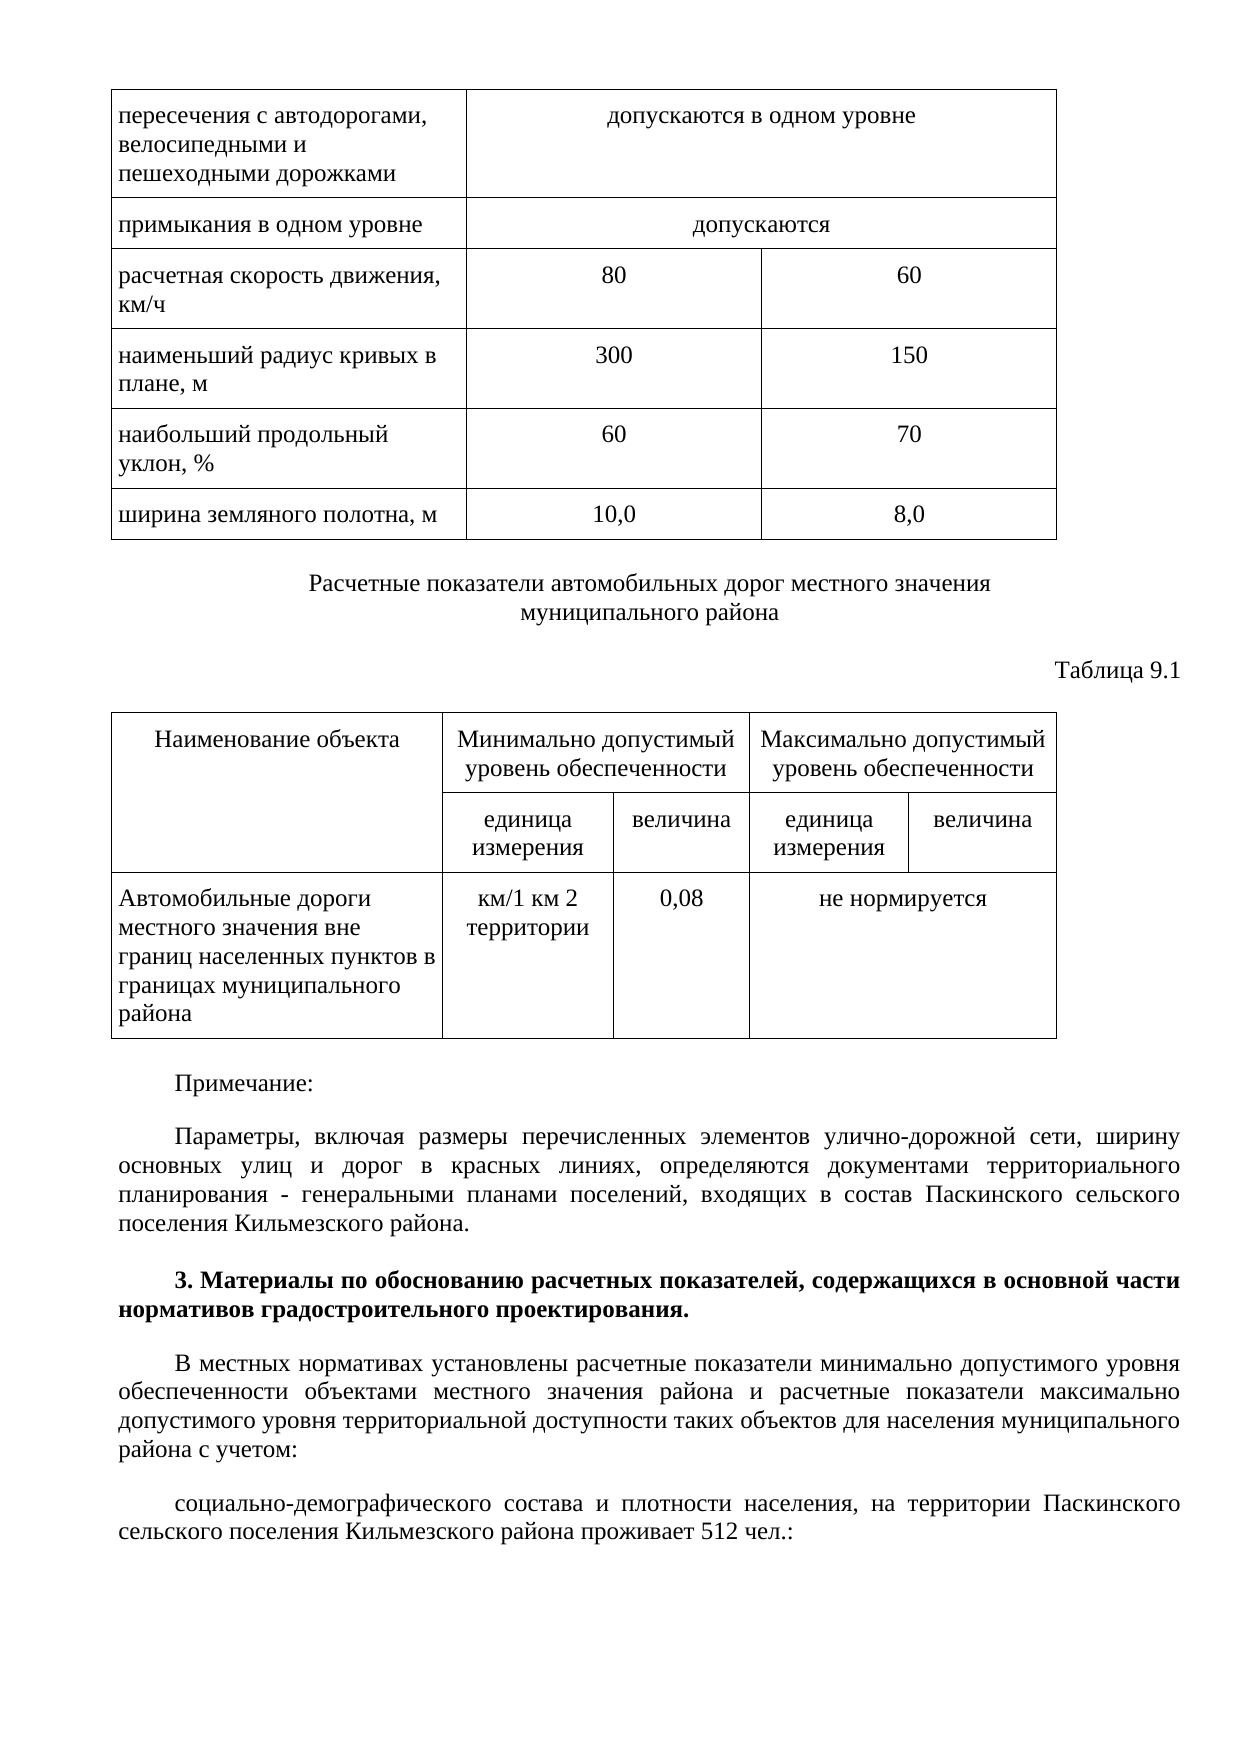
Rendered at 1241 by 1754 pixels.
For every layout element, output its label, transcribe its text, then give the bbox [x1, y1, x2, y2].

table_cell ширина земляного полотна, м [112, 489, 466, 539]
table_cell единица измерения [443, 793, 613, 872]
table_cell величина [614, 793, 749, 872]
table_header Наименование объекта [112, 713, 442, 872]
table_header Максимально допустимый уровень обеспеченности [750, 713, 1056, 792]
table_cell 10,0 [467, 489, 761, 539]
table_cell наименьший радиус кривых в плане, м [112, 329, 466, 408]
table_cell 60 [762, 249, 1056, 328]
text В местных нормативах установлены расчетные показатели минимально допустимого уровня обеспеченности объектами местного значения района и расчетные показатели максимально допустимого уровня территориальной доступности таких объектов для населения муниципального района с учетом: [118, 1348, 1181, 1463]
text муниципального района [118, 597, 1181, 626]
text 3. Материалы по обоснованию расчетных показателей, содержащихся в основной части нормативов градостроительного проектирования. [118, 1265, 1181, 1323]
table_cell допускаются в одном уровне [467, 90, 1056, 197]
table_cell 150 [762, 329, 1056, 408]
text социально-демографического состава и плотности населения, на территории Паскинского сельского поселения Кильмезского района проживает 512 чел.: [118, 1488, 1181, 1545]
text Таблица 9.1 [118, 655, 1181, 683]
table_cell расчетная скорость движения, км/ч [112, 249, 466, 328]
table_cell примыкания в одном уровне [112, 198, 466, 248]
table_cell Автомобильные дороги местного значения вне границ населенных пунктов в границах муниципального района [112, 873, 442, 1038]
text Расчетные показатели автомобильных дорог местного значения [118, 568, 1181, 597]
text Примечание: [118, 1068, 1181, 1096]
table_cell пересечения с автодорогами, велосипедными и пешеходными дорожками [112, 90, 466, 197]
table_cell 60 [467, 409, 761, 488]
table_cell 0,08 [614, 873, 749, 1038]
table_cell единица измерения [750, 793, 908, 872]
table_cell наибольший продольный уклон, % [112, 409, 466, 488]
table_cell 70 [762, 409, 1056, 488]
table_header Минимально допустимый уровень обеспеченности [443, 713, 749, 792]
table_cell 300 [467, 329, 761, 408]
text Параметры, включая размеры перечисленных элементов улично-дорожной сети, ширину основных улиц и дорог в красных линиях, определяются документами территориального планирования - генеральными планами поселений, входящих в состав Паскинского сельского поселения Кильмезского района. [118, 1121, 1181, 1236]
table_cell не нормируется [750, 873, 1056, 1038]
table_cell допускаются [467, 198, 1056, 248]
table_cell км/1 км 2 территории [443, 873, 613, 1038]
table_cell 8,0 [762, 489, 1056, 539]
table_cell величина [909, 793, 1056, 872]
table_cell 80 [467, 249, 761, 328]
